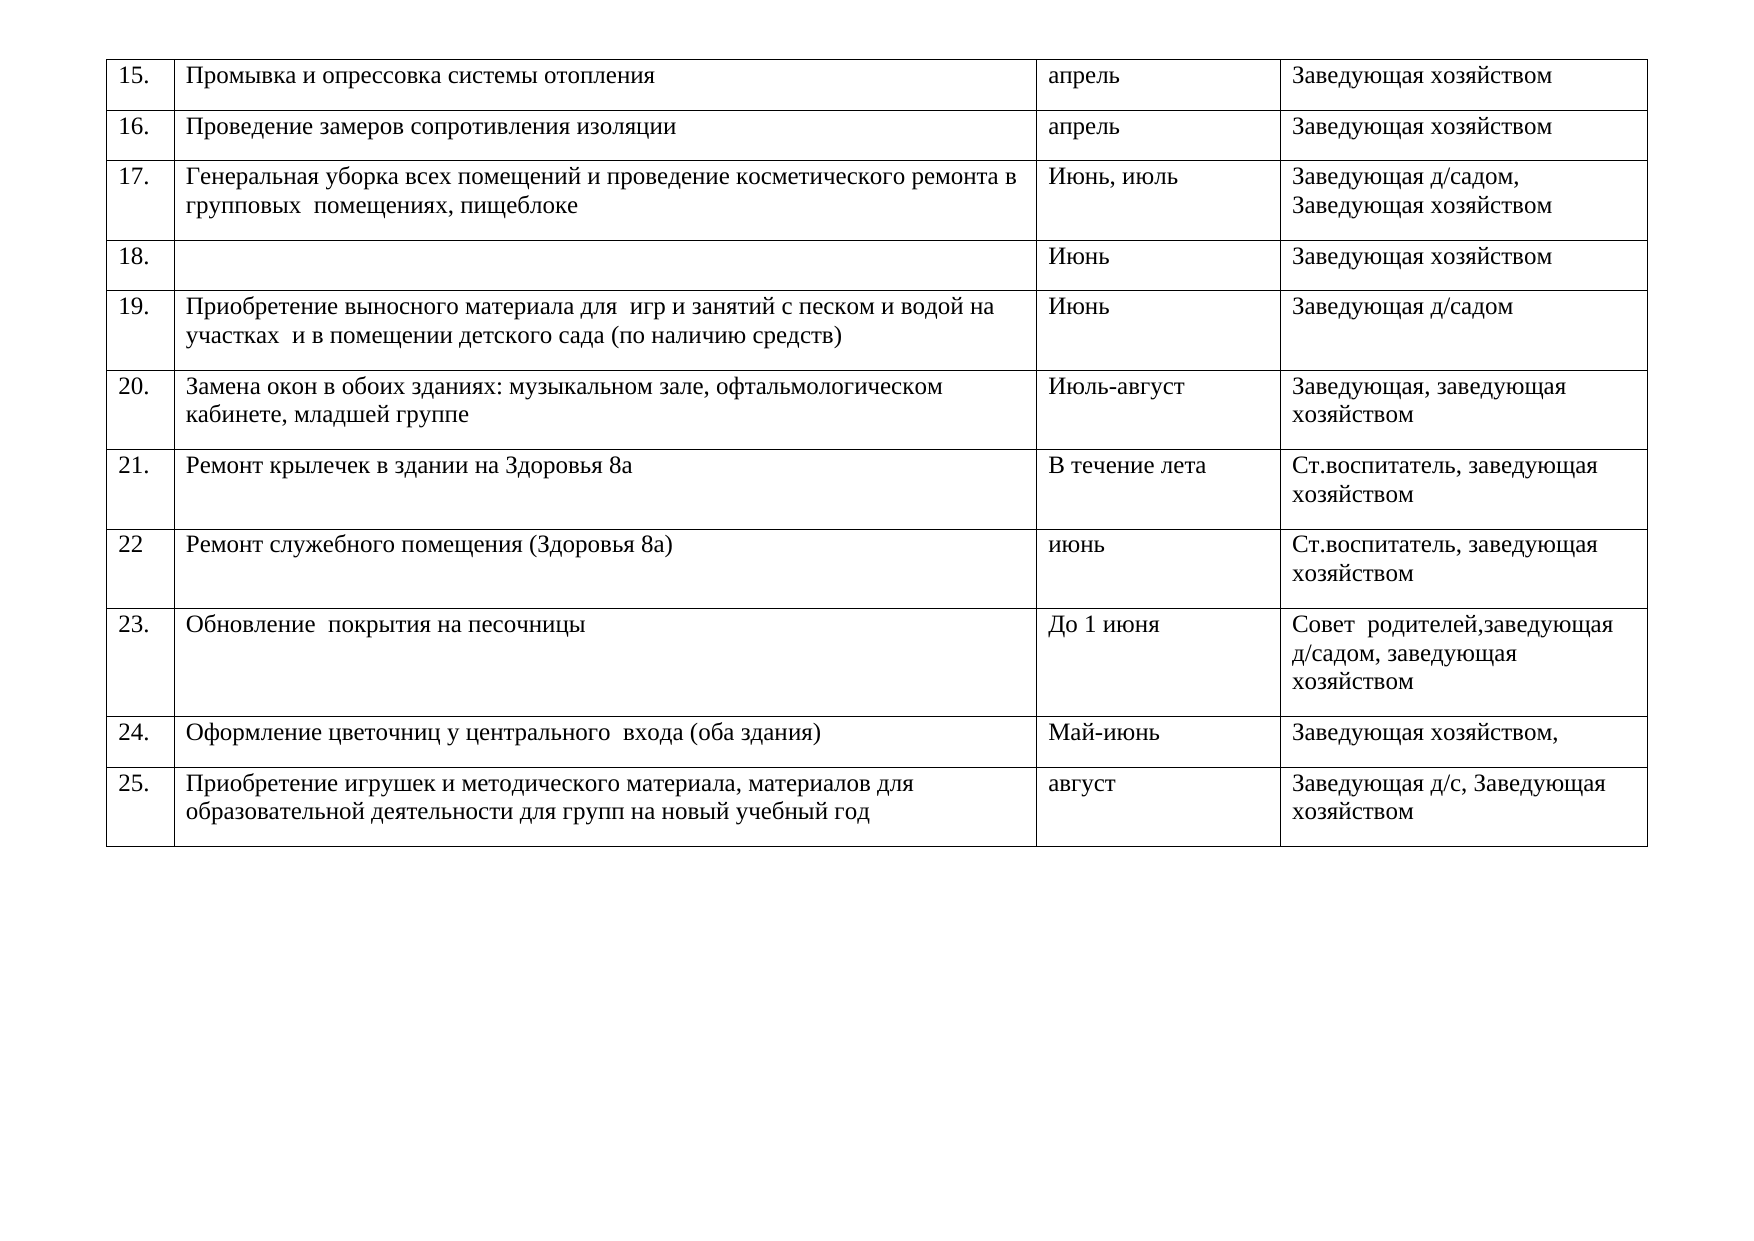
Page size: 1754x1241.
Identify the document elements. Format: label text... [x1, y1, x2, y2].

table_cell 24. [107, 717, 174, 767]
table_cell 20. [107, 371, 174, 449]
table_cell [175, 241, 1036, 290]
table_cell Май-июнь [1037, 717, 1280, 767]
table_cell Заведующая д/с, Заведующая хозяйством [1281, 768, 1647, 846]
table_cell Ремонт служебного помещения (Здоровья 8а) [175, 530, 1036, 608]
table_cell Приобретение игрушек и методического материала, материалов для образовательной деятельности для групп на новый учебный год [175, 768, 1036, 846]
table_cell 15. [107, 60, 174, 110]
table_cell Обновление покрытия на песочницы [175, 609, 1036, 716]
table_cell Проведение замеров сопротивления изоляции [175, 111, 1036, 160]
table_cell 25. [107, 768, 174, 846]
table_cell 23. [107, 609, 174, 716]
table_cell До 1 июня [1037, 609, 1280, 716]
table_cell Июнь [1037, 241, 1280, 290]
table_cell В течение лета [1037, 450, 1280, 528]
table_cell Заведующая хозяйством [1281, 241, 1647, 290]
table_cell 21. [107, 450, 174, 528]
table_cell Ремонт крылечек в здании на Здоровья 8а [175, 450, 1036, 528]
table_cell июнь [1037, 530, 1280, 608]
table_cell Генеральная уборка всех помещений и проведение косметического ремонта в групповых помещениях, пищеблоке [175, 161, 1036, 240]
table_cell Заведующая, заведующая хозяйством [1281, 371, 1647, 449]
table_cell 18. [107, 241, 174, 290]
table_cell Замена окон в обоих зданиях: музыкальном зале, офтальмологическом кабинете, младшей группе [175, 371, 1036, 449]
table_cell Июль-август [1037, 371, 1280, 449]
table_cell апрель [1037, 111, 1280, 160]
table_cell 22 [107, 530, 174, 608]
table_cell Июнь [1037, 291, 1280, 370]
table_cell Промывка и опрессовка системы отопления [175, 60, 1036, 110]
table_cell август [1037, 768, 1280, 846]
table_cell Совет родителей,заведующая д/садом, заведующая хозяйством [1281, 609, 1647, 716]
table_cell апрель [1037, 60, 1280, 110]
table_cell 16. [107, 111, 174, 160]
table_cell Заведующая хозяйством, [1281, 717, 1647, 767]
table_cell Заведующая хозяйством [1281, 60, 1647, 110]
table_cell Ст.воспитатель, заведующая хозяйством [1281, 530, 1647, 608]
table_cell Оформление цветочниц у центрального входа (оба здания) [175, 717, 1036, 767]
table_cell Заведующая хозяйством [1281, 111, 1647, 160]
table_cell Заведующая д/садом, Заведующая хозяйством [1281, 161, 1647, 240]
table_cell Ст.воспитатель, заведующая хозяйством [1281, 450, 1647, 528]
table_cell 17. [107, 161, 174, 240]
table_cell Приобретение выносного материала для игр и занятий с песком и водой на участках и в помещении детского сада (по наличию средств) [175, 291, 1036, 370]
table_cell Июнь, июль [1037, 161, 1280, 240]
table_cell Заведующая д/садом [1281, 291, 1647, 370]
table_cell 19. [107, 291, 174, 370]
